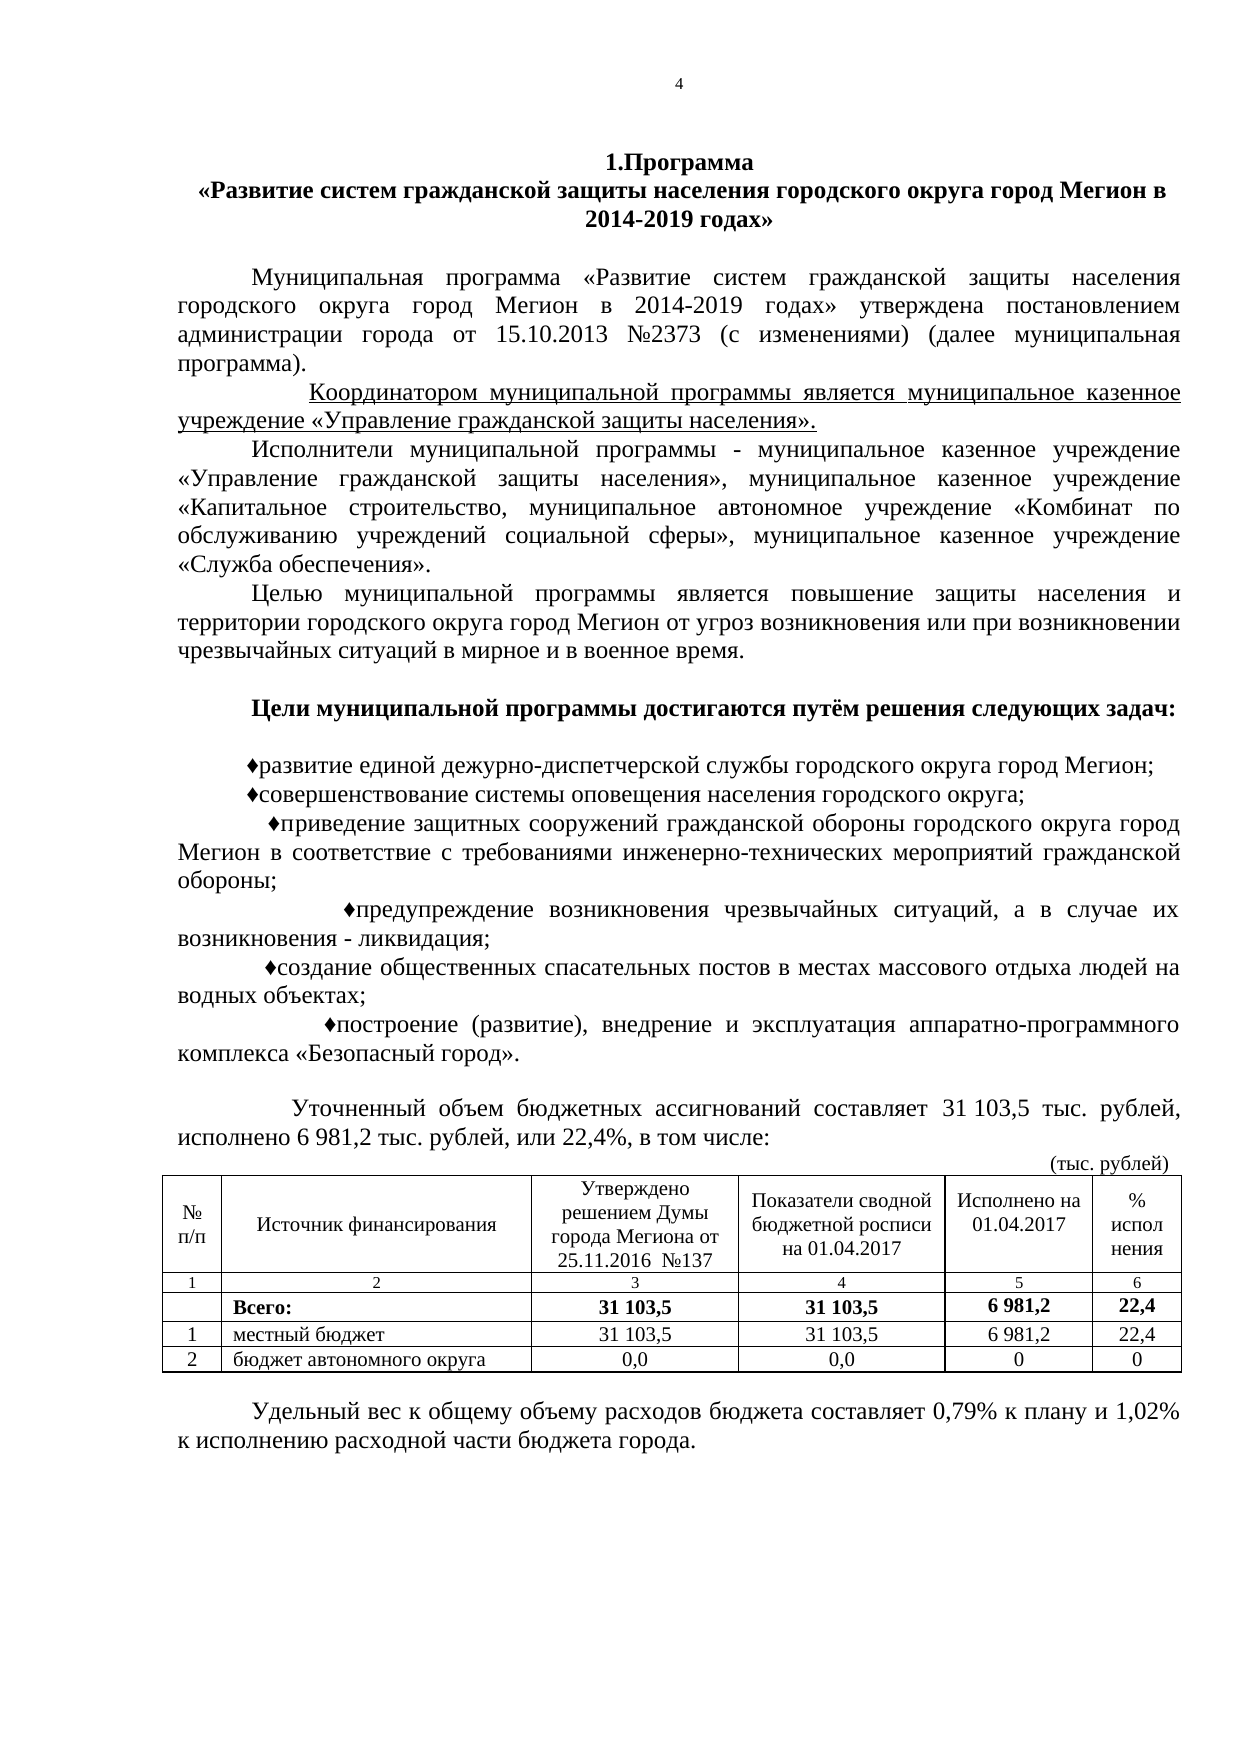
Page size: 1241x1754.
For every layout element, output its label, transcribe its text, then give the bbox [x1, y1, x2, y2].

table_cell 5 [946, 1273, 1092, 1292]
text Исполнители муниципальной программы - муниципальное казенное учреждение «Управление гражданской защиты населения», муниципальное казенное учреждение «Капитальное строительство, муниципальное автономное учреждение «Комбинат по обслуживанию учреждений социальной сферы», муниципальное казенное учреждение «Служба обеспечения». [177, 434, 1181, 578]
table_header Утверждено решением Думы города Мегиона от 25.11.2016 №137 [532, 1176, 738, 1272]
table_cell 0,0 [532, 1347, 738, 1371]
text ♦развитие единой дежурно-диспетчерской службы городского округа город Мегион; [177, 751, 1181, 779]
table_cell 6 981,2 [946, 1293, 1092, 1321]
text ♦совершенствование системы оповещения населения городского округа; [177, 779, 1181, 808]
table_cell 2 [222, 1273, 531, 1292]
table_cell 3 [532, 1273, 738, 1292]
table_cell Всего: [222, 1293, 531, 1321]
text «Развитие систем гражданской защиты населения городского округа город Мегион в 2014-2019 годах» [177, 176, 1181, 233]
text Цели муниципальной программы достигаются путём решения следующих задач: [177, 693, 1181, 722]
table_cell 0,0 [739, 1347, 944, 1371]
table_cell 6 981,2 [946, 1322, 1092, 1346]
text ♦построение (развитие), внедрение и эксплуатация аппаратно-программного комплекса «Безопасный город». [177, 1009, 1181, 1067]
table_cell 2 [163, 1347, 221, 1371]
table_cell 0 [946, 1347, 1092, 1371]
text 1.Программа [177, 147, 1181, 176]
table_cell 31 103,5 [739, 1293, 944, 1321]
table_cell 0 [1093, 1347, 1181, 1371]
text Целью муниципальной программы является повышение защиты населения и территории городского округа город Мегион от угроз возникновения или при возникновении чрезвычайных ситуаций в мирное и в военное время. [177, 578, 1181, 664]
table_cell 1 [163, 1322, 221, 1346]
table_header Исполнено на 01.04.2017 [946, 1176, 1092, 1272]
text Муниципальная программа «Развитие систем гражданской защиты населения городского округа город Мегион в 2014-2019 годах» утверждена постановлением администрации города от 15.10.2013 №2373 (с изменениями) (далее муниципальная программа). [177, 262, 1181, 377]
text Координатором муниципальной программы является муниципальное казенное учреждение «Управление гражданской защиты населения». [177, 377, 1181, 434]
table_cell [163, 1293, 221, 1321]
table_cell 1 [163, 1273, 221, 1292]
text (тыс. рублей) [215, 1151, 1181, 1175]
table_header Показатели сводной бюджетной росписи на 01.04.2017 [739, 1176, 944, 1272]
table_cell местный бюджет [222, 1322, 531, 1346]
table_header № п/п [163, 1176, 221, 1272]
text ♦предупреждение возникновения чрезвычайных ситуаций, а в случае их возникновения - ликвидация; [177, 894, 1181, 952]
table_cell 31 103,5 [532, 1322, 738, 1346]
text Уточненный объем бюджетных ассигнований составляет 31 103,5 тыс. рублей, исполнено 6 981,2 тыс. рублей, или 22,4%, в том числе: [177, 1093, 1181, 1151]
table_cell 4 [739, 1273, 944, 1292]
text ♦создание общественных спасательных постов в местах массового отдыха людей на водных объектах; [177, 952, 1181, 1009]
text ♦приведение защитных сооружений гражданской обороны городского округа город Мегион в соответствие с требованиями инженерно-технических мероприятий гражданской обороны; [177, 808, 1181, 894]
table_cell 31 103,5 [532, 1293, 738, 1321]
table_cell 31 103,5 [739, 1322, 944, 1346]
table_cell 22,4 [1093, 1322, 1181, 1346]
table_header % испол нения [1093, 1176, 1181, 1272]
table_cell бюджет автономного округа [222, 1347, 531, 1371]
table_header Источник финансирования [222, 1176, 531, 1272]
table_cell 22,4 [1093, 1293, 1181, 1321]
text Удельный вес к общему объему расходов бюджета составляет 0,79% к плану и 1,02% к исполнению расходной части бюджета города. [177, 1396, 1181, 1454]
table_cell 6 [1093, 1273, 1181, 1292]
